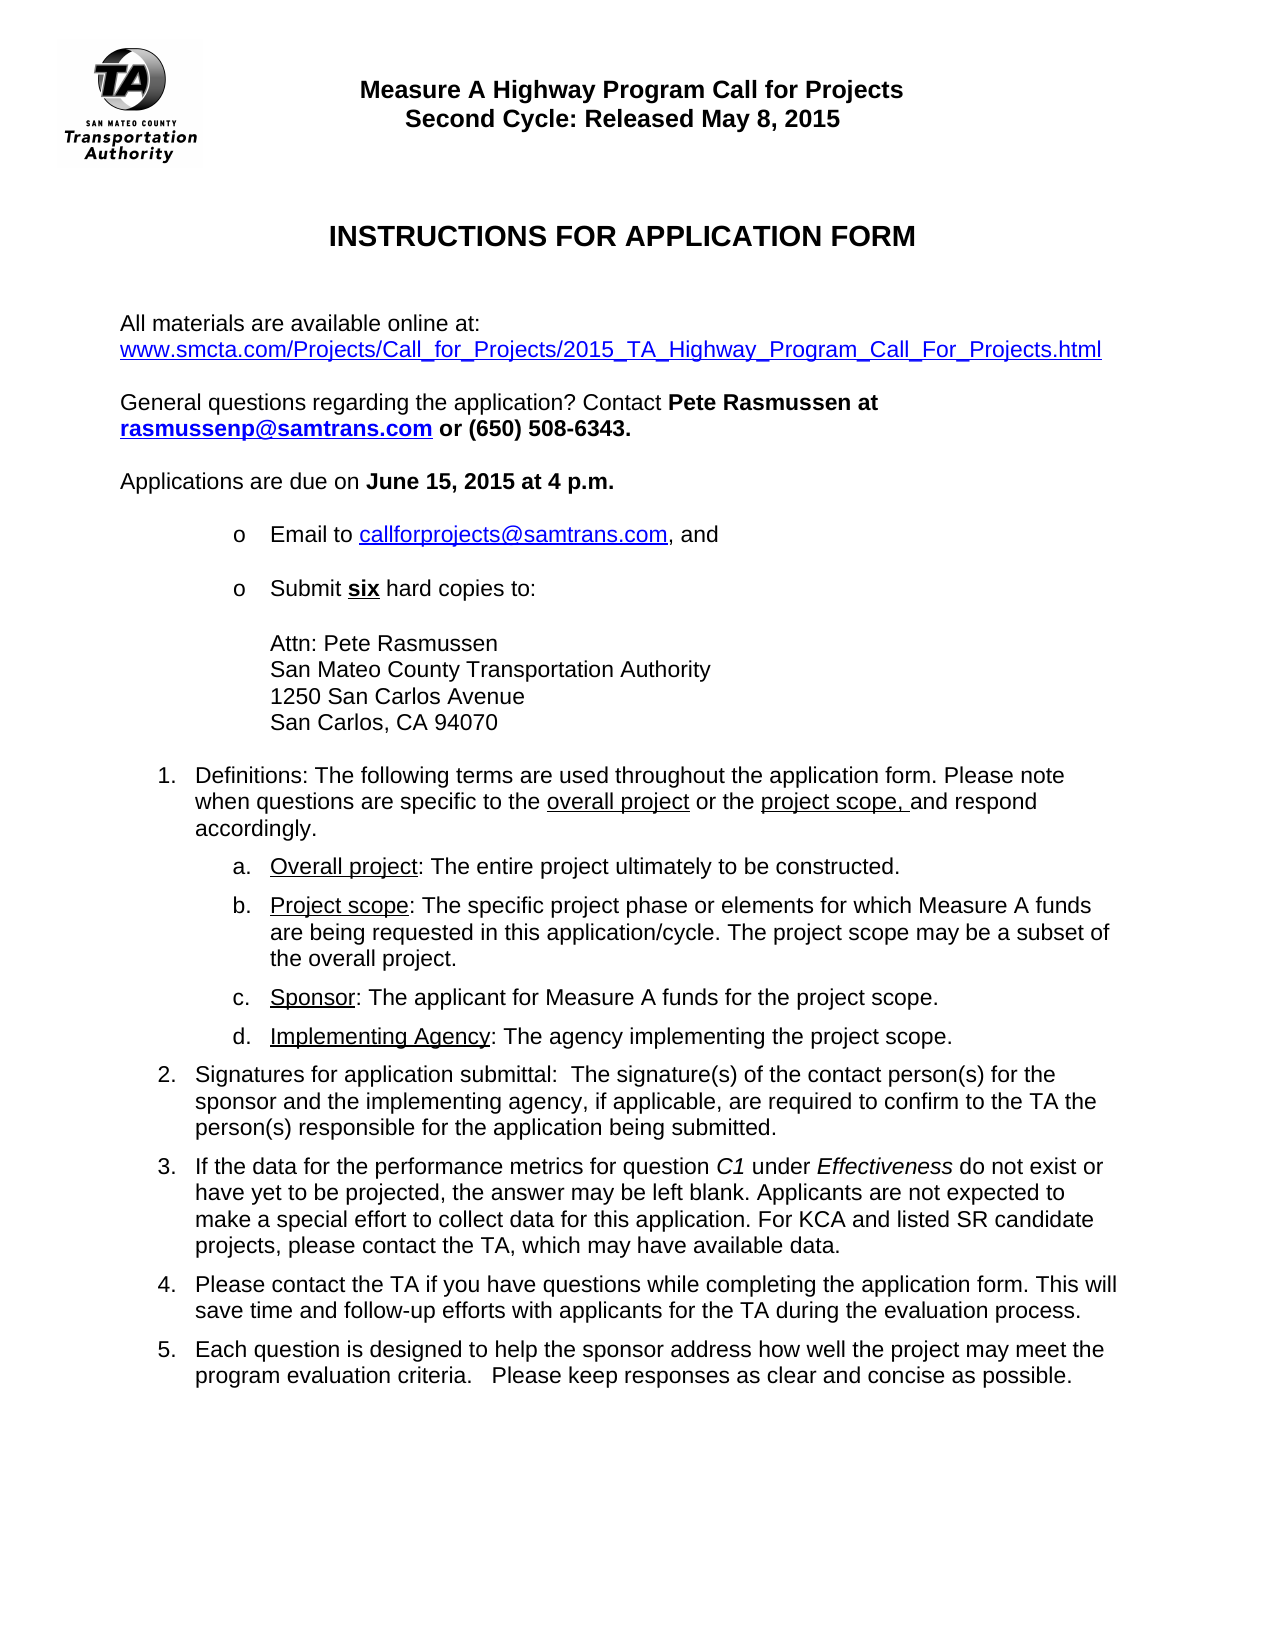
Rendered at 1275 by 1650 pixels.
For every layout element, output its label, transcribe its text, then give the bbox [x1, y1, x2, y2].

list Signatures for application submittal: The signature(s) of the contact person(s) for the sponsor and the implementing agency, if applicable, are required to confirm to the TA the person(s) responsible for the application being submitted. [157, 1061, 1125, 1141]
list Sponsor: The applicant for Measure A funds for the project scope. [232, 984, 1125, 1010]
list Each question is designed to help the sponsor address how well the project may meet the program evaluation criteria. Please keep responses as clear and concise as possible. [157, 1336, 1125, 1389]
list If the data for the performance metrics for question C1 under Effectiveness do not exist or have yet to be projected, the answer may be left blank. Applicants are not expected to make a special effort to collect data for this application. For KCA and listed SR candidate projects, please contact the TA, which may have available data. [157, 1153, 1125, 1258]
text All materials are available online at: www.smcta.com/Projects/Call_for_Projects/2015_TA_Highway_Program_Call_For_Projects.html [120, 310, 1125, 362]
text INSTRUCTIONS FOR APPLICATION FORM [120, 219, 1125, 252]
list Project scope: The specific project phase or elements for which Measure A funds are being requested in this application/cycle. The project scope may be a subset of the overall project. [232, 892, 1125, 971]
text General questions regarding the application? Contact Pete Rasmussen at rasmussenp@samtrans.com or (650) 508-6343. [120, 362, 1125, 442]
list 1250 San Carlos Avenue [195, 683, 1125, 709]
list Definitions: The following terms are used throughout the application form. Please note when questions are specific to the overall project or the project scope, and respond accordingly. [157, 762, 1125, 841]
text Applications are due on June 15, 2015 at 4 p.m. [120, 468, 1125, 494]
list Please contact the TA if you have questions while completing the application form. This will save time and follow-up efforts with applicants for the TA during the evaluation process. [157, 1271, 1125, 1324]
list Overall project: The entire project ultimately to be constructed. [232, 853, 1125, 880]
text San Mateo County Transportation Authority [195, 656, 1125, 683]
list San Carlos, CA 94070 [195, 709, 1125, 735]
list Implementing Agency: The agency implementing the project scope. [232, 1023, 1125, 1049]
list Submit six hard copies to: Attn: Pete Rasmussen [232, 575, 1125, 656]
list Email to callforprojects@samtrans.com, and [232, 521, 1125, 549]
picture [56, 39, 204, 168]
